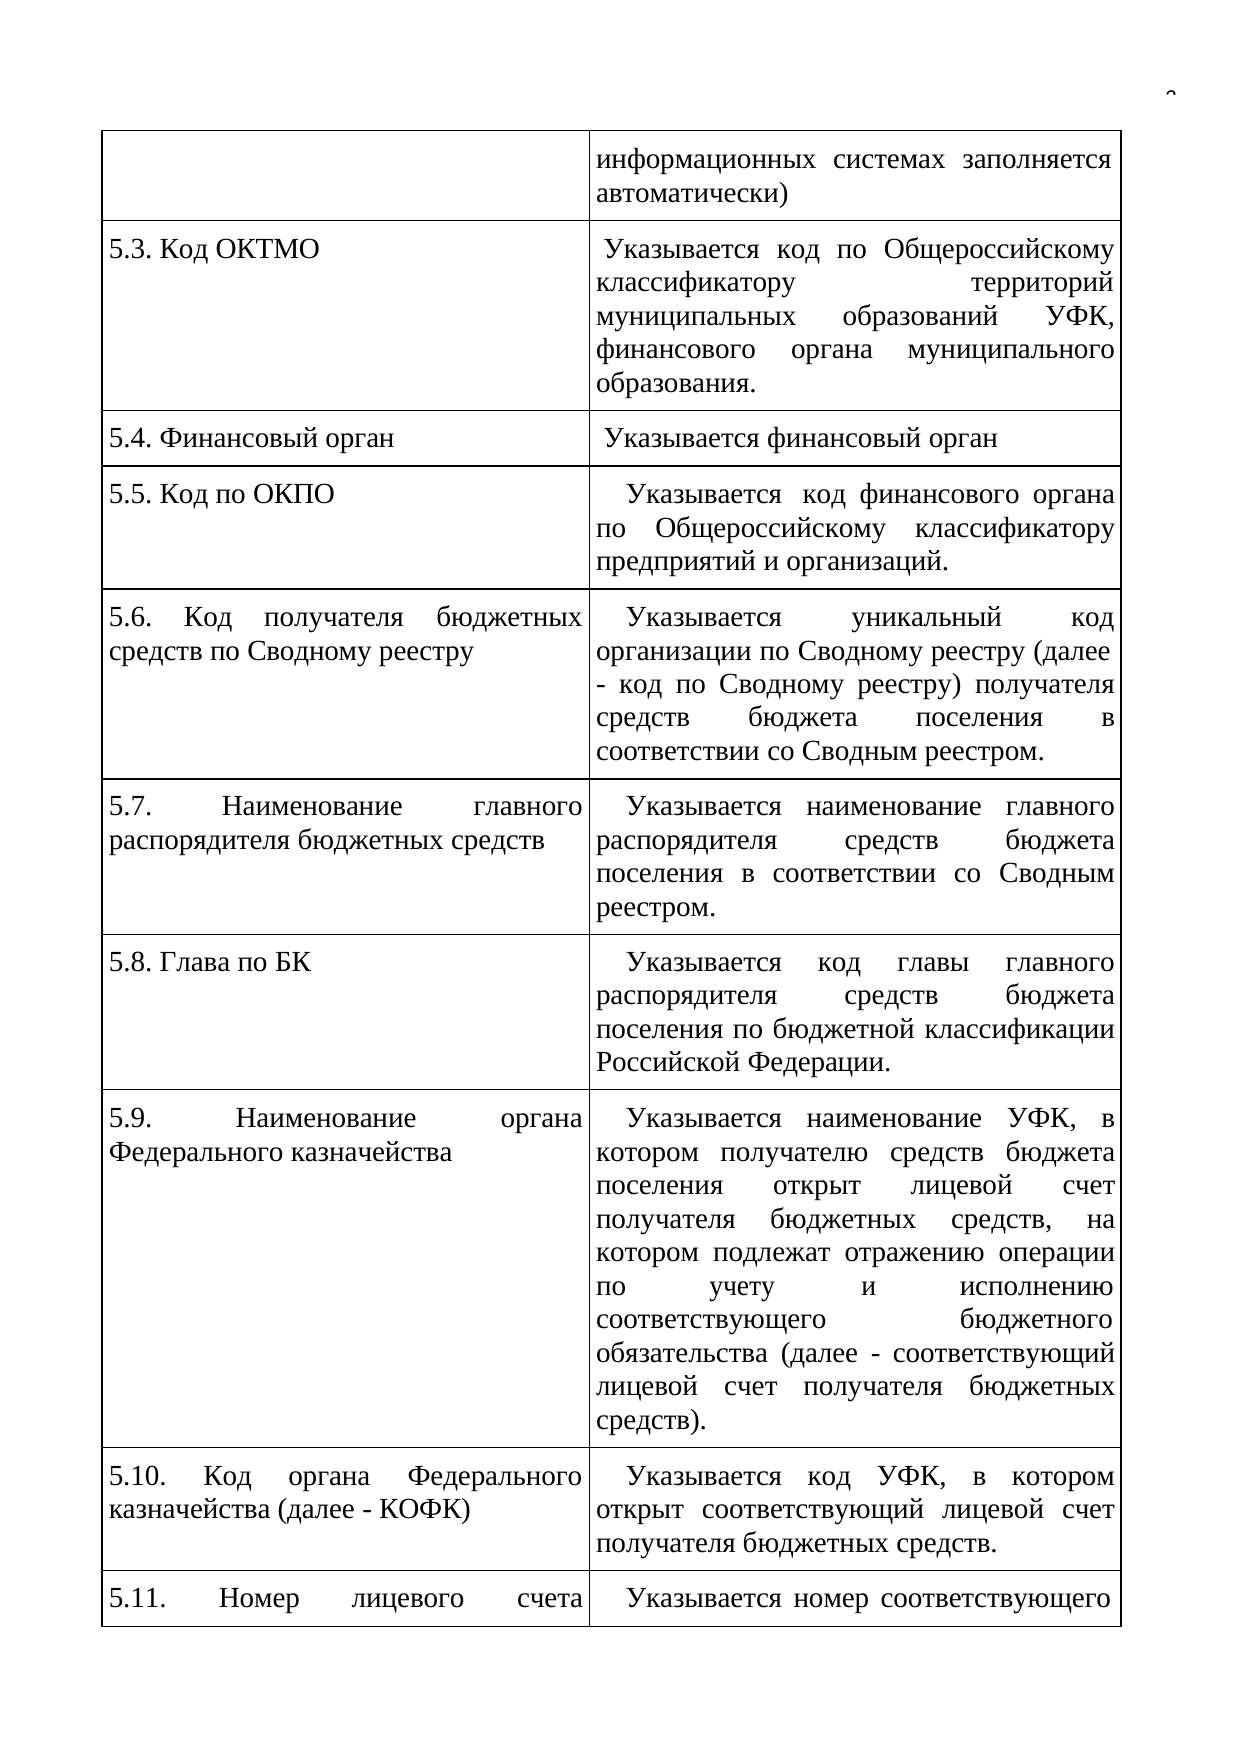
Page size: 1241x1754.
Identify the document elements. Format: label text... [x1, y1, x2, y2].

table_cell 5.8. Глава по БК [103, 935, 589, 1089]
table_cell 5.11. Номер лицевого счета [103, 1571, 589, 1626]
table_cell Указывается уникальный код организации по Сводному реестру (далее - код по Сводному реестру) получателя средств бюджета поселения в соответствии со Сводным реестром. [590, 590, 1120, 778]
table_header [103, 131, 589, 219]
table_header информационных системах заполняется автоматически) [590, 131, 1120, 219]
table_cell 5.4. Финансовый орган [103, 411, 589, 465]
table_cell 5.5. Код по ОКПО [103, 467, 589, 588]
table_cell Указывается номер соответствующего [590, 1571, 1120, 1626]
table_cell Указывается код главы главного распорядителя средств бюджета поселения по бюджетной классификации Российской Федерации. [590, 935, 1120, 1089]
table_cell Указывается код по Общероссийскому классификатору территорий муниципальных образований УФК, финансового органа муниципального образования. [590, 221, 1120, 409]
table_cell Указывается код финансового органа по Общероссийскому классификатору предприятий и организаций. [590, 467, 1120, 588]
table_cell Указывается код УФК, в котором открыт соответствующий лицевой счет получателя бюджетных средств. [590, 1448, 1120, 1569]
table_cell 5.6. Код получателя бюджетных средств по Сводному реестру [103, 590, 589, 778]
table_cell Указывается наименование главного распорядителя средств бюджета поселения в соответствии со Сводным реестром. [590, 780, 1120, 933]
table_cell Указывается финансовый орган [590, 411, 1120, 465]
table_cell 5.10. Код органа Федерального казначейства (далее - КОФК) [103, 1448, 589, 1569]
table_cell 5.9. Наименование органа Федерального казначейства [103, 1090, 589, 1447]
table_cell Указывается наименование УФК, в котором получателю средств бюджета поселения открыт лицевой счет получателя бюджетных средств, на котором подлежат отражению операции по учету и исполнению соответствующего бюджетного обязательства (далее - соответствующий лицевой счет получателя бюджетных средств). [590, 1090, 1120, 1447]
table_cell 5.7. Наименование главного распорядителя бюджетных средств [103, 780, 589, 933]
table_cell 5.3. Код ОКТМО [103, 221, 589, 409]
